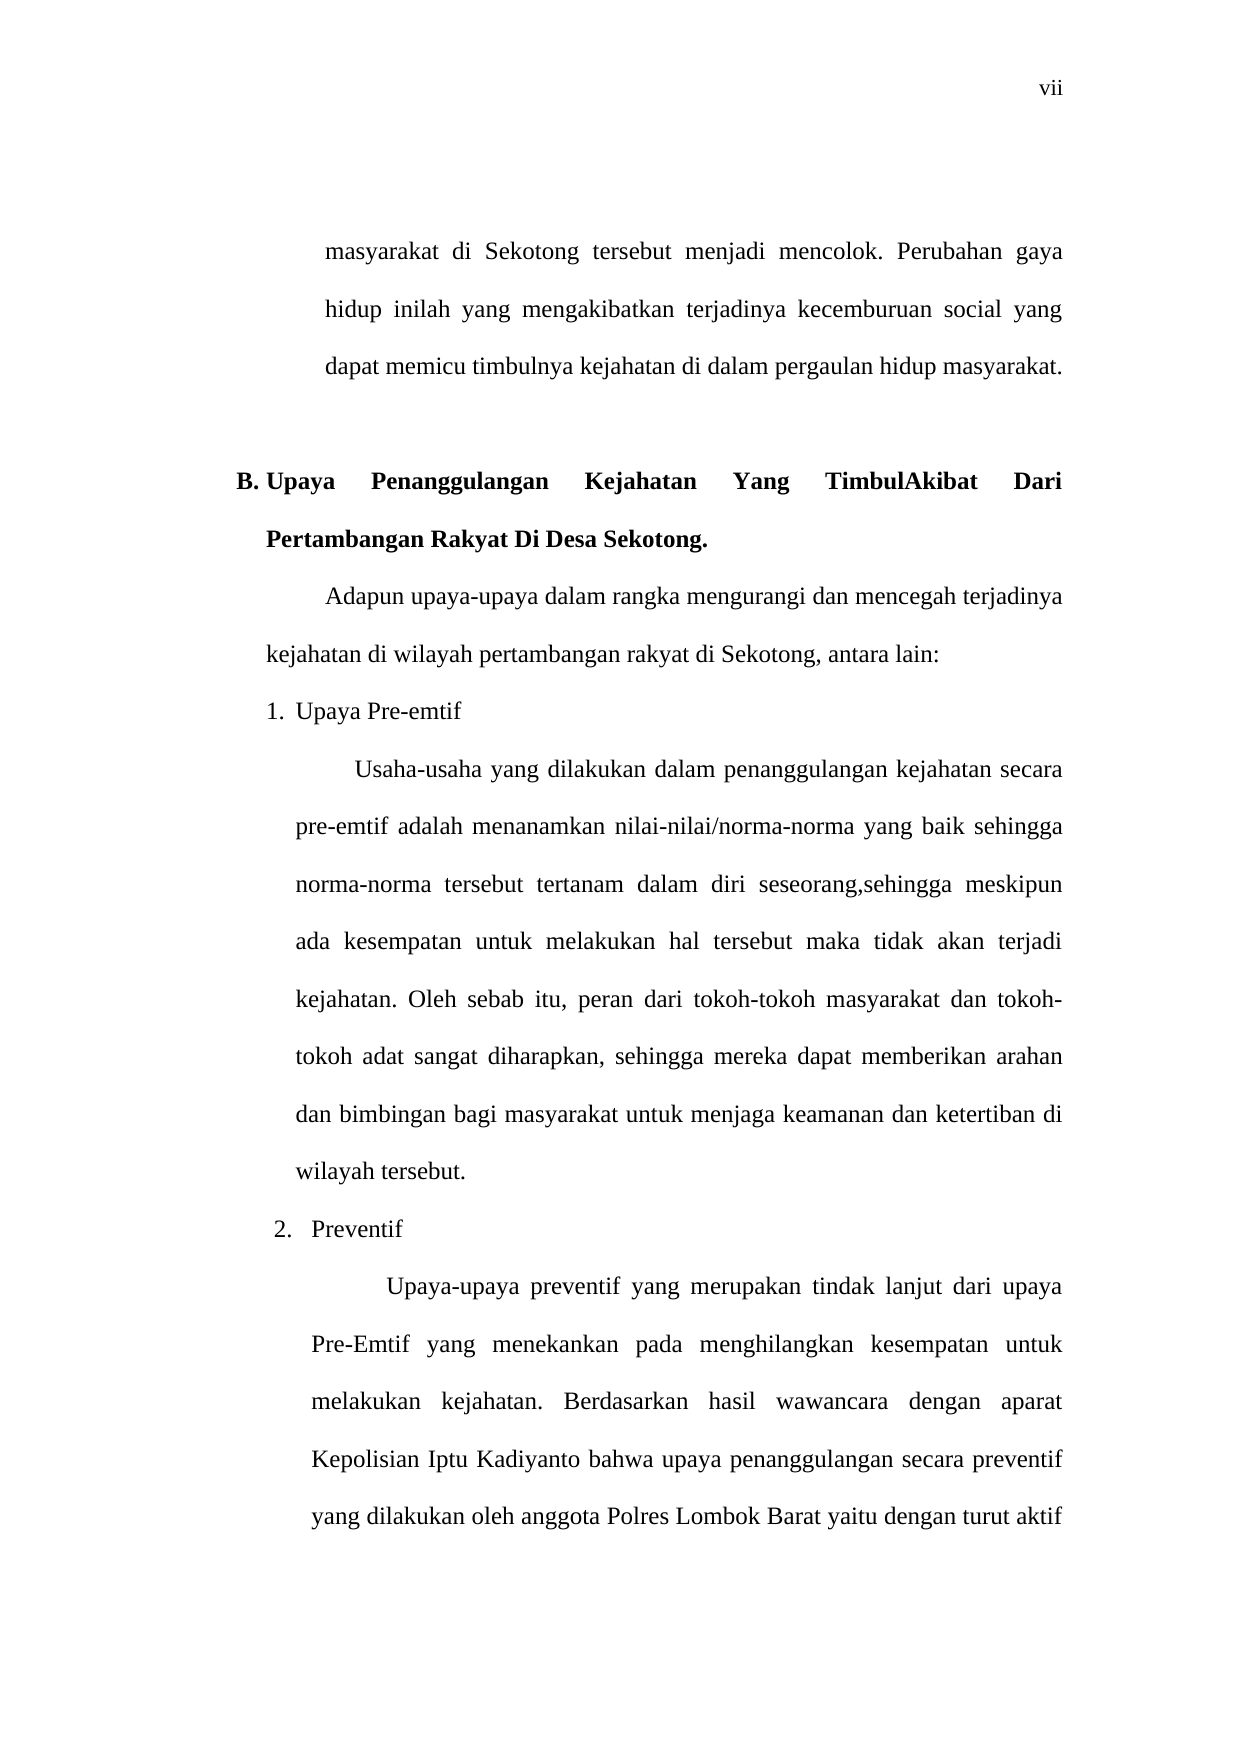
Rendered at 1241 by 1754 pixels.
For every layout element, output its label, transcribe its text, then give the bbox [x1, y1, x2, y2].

list Upaya Penanggulangan Kejahatan Yang TimbulAkibat Dari Pertambangan Rakyat Di Desa Sekotong. [236, 466, 1063, 552]
list Upaya Pre-emtif [266, 696, 1063, 725]
list Adapun upaya-upaya dalam rangka mengurangi dan mencegah terjadinya kejahatan di wilayah pertambangan rakyat di Sekotong, antara lain: [266, 581, 1063, 667]
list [311, 1271, 1063, 1530]
list Usaha-usaha yang dilakukan dalam penanggulangan kejahatan secara pre-emtif adalah menanamkan nilai-nilai/norma-norma yang baik sehingga norma-norma tersebut tertanam dalam diri seseorang,sehingga meskipun ada kesempatan untuk melakukan hal tersebut maka tidak akan terjadi kejahatan. Oleh sebab itu, peran dari tokoh-tokoh masyarakat dan tokoh-tokoh adat sangat diharapkan, sehingga mereka dapat memberikan arahan dan bimbingan bagi masyarakat untuk menjaga keamanan dan ketertiban di wilayah tersebut. [295, 754, 1063, 1185]
list Preventif [274, 1214, 1063, 1242]
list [325, 236, 1063, 380]
